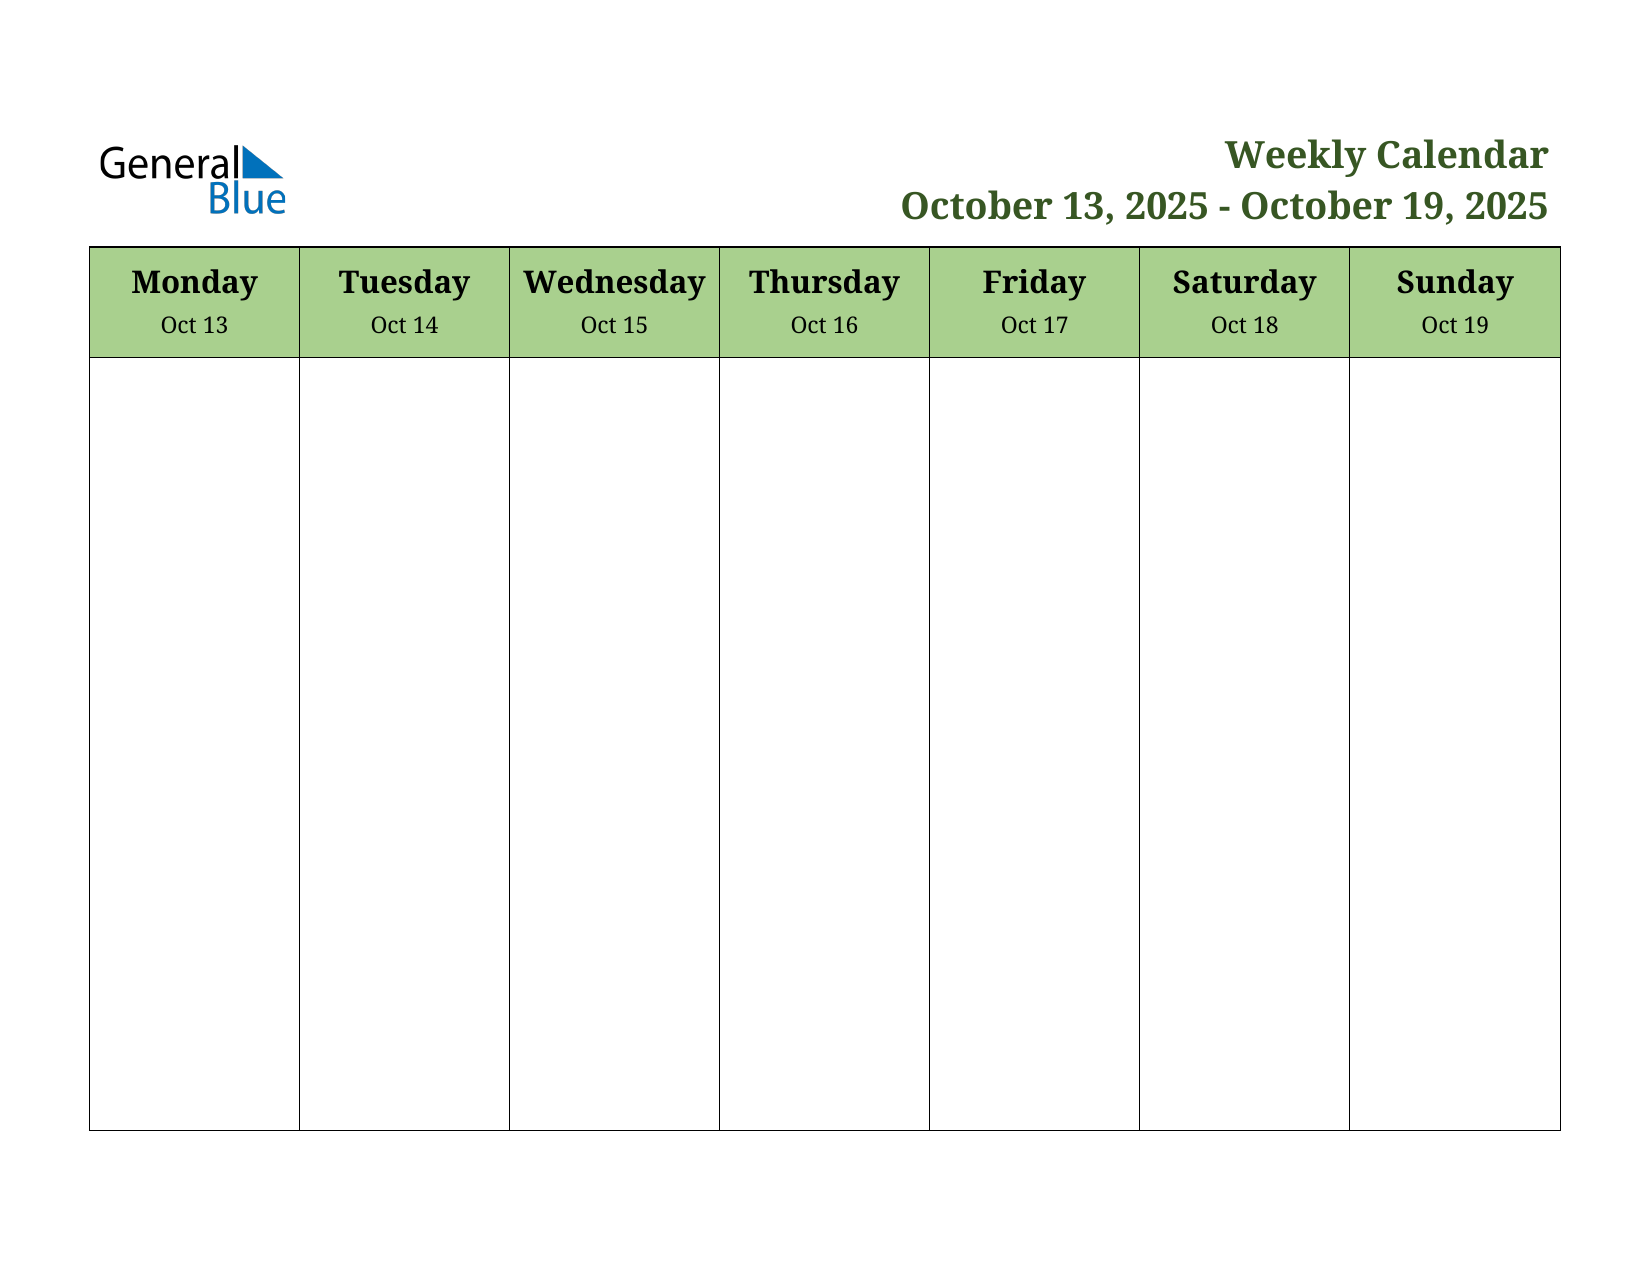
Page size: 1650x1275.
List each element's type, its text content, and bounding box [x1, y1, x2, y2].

table_cell [1140, 358, 1349, 1130]
table_cell Friday Oct 17 [930, 248, 1139, 357]
table_cell [720, 358, 929, 1130]
table_cell [90, 358, 299, 1130]
table_cell [1350, 358, 1560, 1130]
table_cell Sunday Oct 19 [1350, 248, 1560, 357]
table_header [89, 113, 299, 246]
picture [100, 145, 286, 214]
table_cell [510, 358, 719, 1130]
table_cell [300, 358, 509, 1130]
table_cell Tuesday Oct 14 [300, 248, 509, 357]
table_cell Monday Oct 13 [90, 248, 299, 357]
table_cell Wednesday Oct 15 [510, 248, 719, 357]
table_header Weekly Calendar October 13, 2025 - October 19, 2025 [299, 113, 1561, 246]
table_cell Saturday Oct 18 [1140, 248, 1349, 357]
table_cell [930, 358, 1139, 1130]
table_cell Thursday Oct 16 [720, 248, 929, 357]
